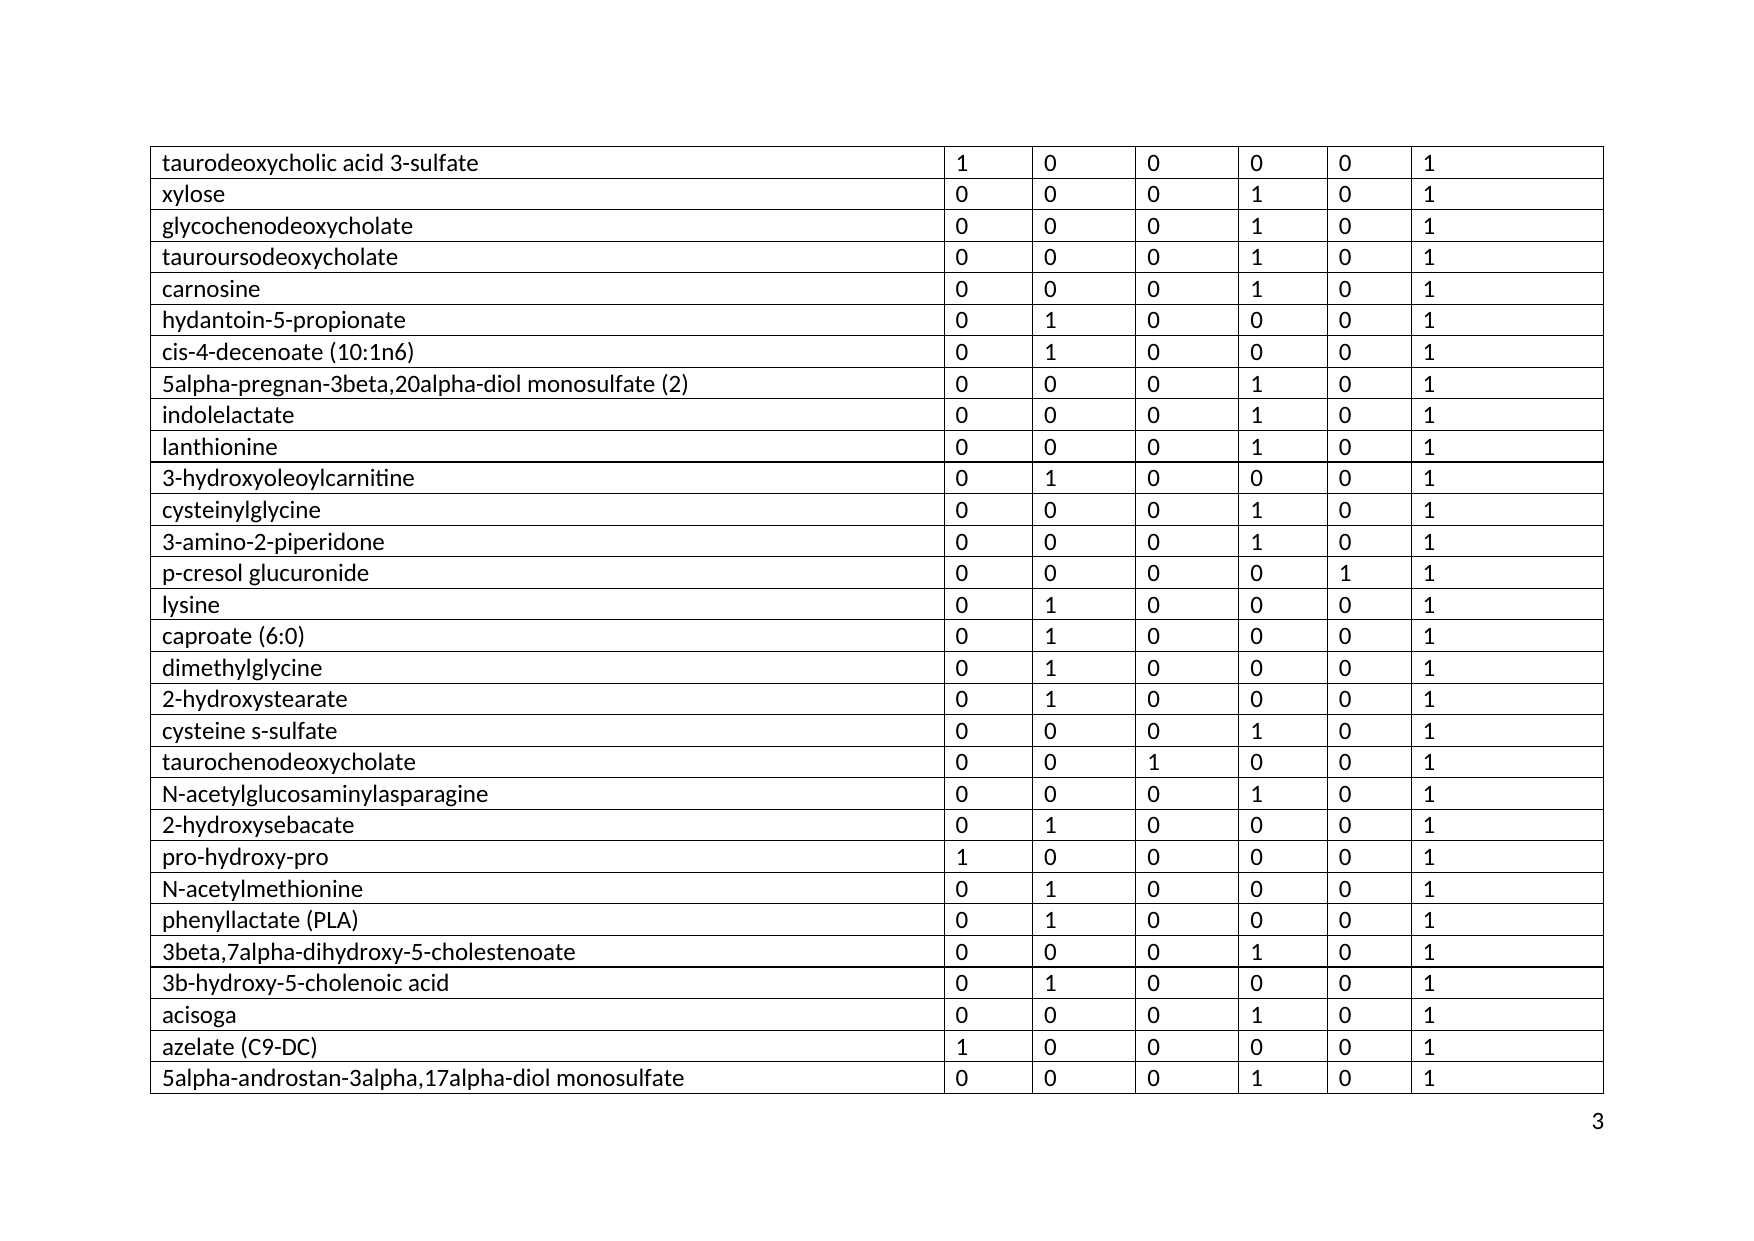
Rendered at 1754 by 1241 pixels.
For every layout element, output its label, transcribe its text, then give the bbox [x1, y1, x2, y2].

table_cell 0 [1239, 305, 1327, 335]
table_cell 0 [1328, 336, 1411, 367]
table_cell indolelactate [151, 399, 944, 430]
table_cell 0 [1239, 557, 1327, 588]
table_cell 0 [945, 999, 1032, 1029]
table_cell tauroursodeoxycholate [151, 242, 944, 272]
table_cell 0 [1136, 557, 1238, 588]
table_cell 0 [1136, 715, 1238, 746]
table_cell 0 [1328, 715, 1411, 746]
table_cell 1 [1033, 305, 1135, 335]
table_cell 1 [1033, 904, 1135, 935]
table_cell taurodeoxycholic acid 3-sulfate [151, 147, 944, 177]
table_cell 2-hydroxysebacate [151, 810, 944, 840]
table_cell 0 [1239, 652, 1327, 682]
table_cell 0 [1328, 1031, 1411, 1061]
table_cell 1 [1033, 336, 1135, 367]
table_cell 0 [1239, 620, 1327, 651]
table_cell 0 [945, 210, 1032, 241]
table_cell 0 [1328, 810, 1411, 840]
table_cell 0 [945, 904, 1032, 935]
table_cell N-acetylglucosaminylasparagine [151, 778, 944, 809]
table_cell 0 [1136, 1031, 1238, 1061]
table_cell 0 [1328, 936, 1411, 966]
table_cell 1 [1239, 494, 1327, 524]
table_cell pro-hydroxy-pro [151, 841, 944, 872]
table_cell 0 [1033, 431, 1135, 461]
table_cell 1 [1033, 684, 1135, 714]
table_cell 0 [1136, 968, 1238, 998]
table_cell 0 [945, 431, 1032, 461]
table_cell 1 [1412, 368, 1603, 398]
table_cell 1 [1239, 179, 1327, 209]
table_cell 0 [945, 305, 1032, 335]
table_cell 0 [945, 715, 1032, 746]
table_cell 0 [1239, 336, 1327, 367]
table_cell 0 [945, 620, 1032, 651]
table_cell acisoga [151, 999, 944, 1029]
table_cell 1 [1412, 904, 1603, 935]
table_cell 1 [1412, 936, 1603, 966]
table_cell 0 [945, 936, 1032, 966]
table_cell 0 [1328, 305, 1411, 335]
table_cell 0 [945, 336, 1032, 367]
table_cell 1 [1412, 715, 1603, 746]
table_cell 1 [945, 147, 1032, 177]
table_cell lysine [151, 589, 944, 619]
table_cell 0 [1136, 399, 1238, 430]
table_cell 1 [1239, 778, 1327, 809]
table_cell 1 [1412, 463, 1603, 493]
table_cell 0 [1136, 210, 1238, 241]
table_cell 0 [945, 747, 1032, 777]
table_cell 1 [1412, 179, 1603, 209]
table_cell 0 [1033, 399, 1135, 430]
table_cell 1 [1412, 778, 1603, 809]
table_cell 1 [1239, 431, 1327, 461]
table_cell 1 [1239, 526, 1327, 556]
table_cell 1 [1412, 494, 1603, 524]
table_cell 0 [1136, 873, 1238, 903]
table_cell 0 [1136, 684, 1238, 714]
table_cell 1 [1412, 557, 1603, 588]
table_cell 0 [1328, 873, 1411, 903]
table_cell 1 [1412, 841, 1603, 872]
table_cell 1 [1412, 620, 1603, 651]
table_cell 3-hydroxyoleoylcarnitine [151, 463, 944, 493]
table_cell 1 [1239, 715, 1327, 746]
table_cell 0 [1033, 242, 1135, 272]
table_cell 1 [1412, 305, 1603, 335]
table_cell 0 [1328, 210, 1411, 241]
table_cell 0 [1136, 273, 1238, 304]
table_cell 0 [1239, 904, 1327, 935]
table_cell 0 [1328, 778, 1411, 809]
table_cell 0 [1136, 999, 1238, 1029]
table_cell 1 [1412, 589, 1603, 619]
table_cell 0 [1328, 1062, 1411, 1093]
table_cell dimethylglycine [151, 652, 944, 682]
table_cell 0 [1033, 936, 1135, 966]
table_cell carnosine [151, 273, 944, 304]
table_cell cysteinylglycine [151, 494, 944, 524]
table_cell 0 [1033, 778, 1135, 809]
table_cell 0 [945, 273, 1032, 304]
table_cell 0 [1033, 557, 1135, 588]
table_cell 0 [945, 1062, 1032, 1093]
table_cell 5alpha-pregnan-3beta,20alpha-diol monosulfate (2) [151, 368, 944, 398]
table_cell 1 [1239, 399, 1327, 430]
table_cell 1 [1412, 1062, 1603, 1093]
table_cell 0 [1136, 147, 1238, 177]
table_cell 0 [1328, 968, 1411, 998]
table_cell 0 [1239, 463, 1327, 493]
table_cell 0 [945, 778, 1032, 809]
table_cell 0 [1328, 999, 1411, 1029]
table_cell 1 [1412, 210, 1603, 241]
table_cell phenyllactate (PLA) [151, 904, 944, 935]
table_cell 0 [1328, 841, 1411, 872]
table_cell 0 [945, 810, 1032, 840]
table_cell 1 [1412, 1031, 1603, 1061]
table_cell 0 [1033, 526, 1135, 556]
table_cell 0 [1136, 336, 1238, 367]
table_cell 0 [945, 463, 1032, 493]
table_cell 0 [1328, 242, 1411, 272]
table_cell 0 [1033, 999, 1135, 1029]
table_cell 0 [945, 873, 1032, 903]
table_cell 0 [1239, 589, 1327, 619]
table_cell 0 [1136, 652, 1238, 682]
table_cell 1 [1412, 336, 1603, 367]
table_cell 1 [1412, 431, 1603, 461]
table_cell 1 [1412, 273, 1603, 304]
table_cell 1 [1412, 810, 1603, 840]
table_cell 0 [1136, 810, 1238, 840]
table_cell 1 [1033, 810, 1135, 840]
table_cell 0 [945, 399, 1032, 430]
table_cell 0 [1328, 526, 1411, 556]
table_cell 0 [1136, 904, 1238, 935]
table_cell 0 [1136, 778, 1238, 809]
table_cell 1 [1412, 399, 1603, 430]
table_cell 0 [1239, 147, 1327, 177]
table_cell 1 [1239, 999, 1327, 1029]
table_cell 0 [945, 494, 1032, 524]
table_cell 0 [1239, 841, 1327, 872]
table_cell 1 [1412, 873, 1603, 903]
table_cell 0 [1239, 1031, 1327, 1061]
table_cell 0 [1328, 494, 1411, 524]
table_cell 1 [1412, 242, 1603, 272]
table_cell 0 [1033, 494, 1135, 524]
table_cell 0 [1136, 1062, 1238, 1093]
table_cell 1 [1412, 684, 1603, 714]
table_cell 0 [945, 242, 1032, 272]
table_cell 1 [1412, 652, 1603, 682]
table_cell 1 [1033, 589, 1135, 619]
table_cell glycochenodeoxycholate [151, 210, 944, 241]
table_cell 3-amino-2-piperidone [151, 526, 944, 556]
table_cell cysteine s-sulfate [151, 715, 944, 746]
table_cell 3beta,7alpha-dihydroxy-5-cholestenoate [151, 936, 944, 966]
table_cell 1 [1239, 273, 1327, 304]
table_cell azelate (C9-DC) [151, 1031, 944, 1061]
table_cell 1 [1033, 652, 1135, 682]
table_cell 0 [945, 589, 1032, 619]
table_cell 0 [945, 684, 1032, 714]
table_cell 0 [1328, 652, 1411, 682]
table_cell 1 [1239, 368, 1327, 398]
table_cell p-cresol glucuronide [151, 557, 944, 588]
table_cell 1 [1239, 1062, 1327, 1093]
table_cell 0 [1136, 494, 1238, 524]
table_cell 0 [1328, 431, 1411, 461]
table_cell 0 [945, 968, 1032, 998]
table_cell 1 [1136, 747, 1238, 777]
table_cell 0 [1033, 747, 1135, 777]
table_cell 1 [1412, 526, 1603, 556]
table_cell 0 [1328, 179, 1411, 209]
table_cell hydantoin-5-propionate [151, 305, 944, 335]
table_cell 0 [1033, 273, 1135, 304]
table_cell 1 [1033, 968, 1135, 998]
table_cell 0 [1328, 684, 1411, 714]
table_cell 0 [1136, 841, 1238, 872]
table_cell 0 [1328, 589, 1411, 619]
table_cell caproate (6:0) [151, 620, 944, 651]
table_cell 1 [1412, 999, 1603, 1029]
table_cell 1 [1033, 873, 1135, 903]
table_cell 1 [1239, 242, 1327, 272]
table_cell 0 [1239, 747, 1327, 777]
table_cell 0 [1136, 526, 1238, 556]
table_cell 0 [1328, 273, 1411, 304]
table_cell 0 [1136, 179, 1238, 209]
table_cell 0 [1239, 968, 1327, 998]
table_cell 0 [1033, 841, 1135, 872]
table_cell 0 [1033, 147, 1135, 177]
table_cell 0 [1033, 179, 1135, 209]
table_cell 1 [1239, 936, 1327, 966]
table_cell 2-hydroxystearate [151, 684, 944, 714]
table_cell 0 [1033, 368, 1135, 398]
table_cell 0 [945, 179, 1032, 209]
table_cell 1 [945, 841, 1032, 872]
table_cell 0 [1328, 904, 1411, 935]
table_cell 0 [945, 652, 1032, 682]
table_cell 1 [945, 1031, 1032, 1061]
table_cell 0 [1033, 1031, 1135, 1061]
table_cell 1 [1412, 968, 1603, 998]
table_cell 0 [1136, 431, 1238, 461]
table_cell 0 [1328, 463, 1411, 493]
table_cell 0 [1136, 463, 1238, 493]
table_cell 1 [1412, 747, 1603, 777]
table_cell 0 [1328, 399, 1411, 430]
table_cell 1 [1239, 210, 1327, 241]
table_cell 0 [1328, 747, 1411, 777]
table_cell 1 [1033, 463, 1135, 493]
table_cell 0 [1136, 368, 1238, 398]
table_cell 5alpha-androstan-3alpha,17alpha-diol monosulfate [151, 1062, 944, 1093]
table_cell 0 [1328, 620, 1411, 651]
table_cell N-acetylmethionine [151, 873, 944, 903]
table_cell lanthionine [151, 431, 944, 461]
table_cell 0 [1033, 715, 1135, 746]
table_cell 3b-hydroxy-5-cholenoic acid [151, 968, 944, 998]
table_cell 0 [1136, 305, 1238, 335]
table_cell 0 [1239, 810, 1327, 840]
table_cell 0 [1328, 368, 1411, 398]
table_cell 0 [1033, 1062, 1135, 1093]
table_cell 0 [945, 368, 1032, 398]
table_cell 0 [1328, 147, 1411, 177]
table_cell 1 [1328, 557, 1411, 588]
table_cell 0 [1136, 620, 1238, 651]
table_cell 0 [1239, 684, 1327, 714]
table_cell xylose [151, 179, 944, 209]
table_cell 0 [945, 557, 1032, 588]
table_cell 0 [945, 526, 1032, 556]
table_cell 0 [1136, 242, 1238, 272]
table_cell taurochenodeoxycholate [151, 747, 944, 777]
table_cell cis-4-decenoate (10:1n6) [151, 336, 944, 367]
table_cell 0 [1033, 210, 1135, 241]
table_cell 1 [1033, 620, 1135, 651]
table_cell 0 [1136, 936, 1238, 966]
table_cell 0 [1136, 589, 1238, 619]
table_cell 1 [1412, 147, 1603, 177]
table_cell 0 [1239, 873, 1327, 903]
